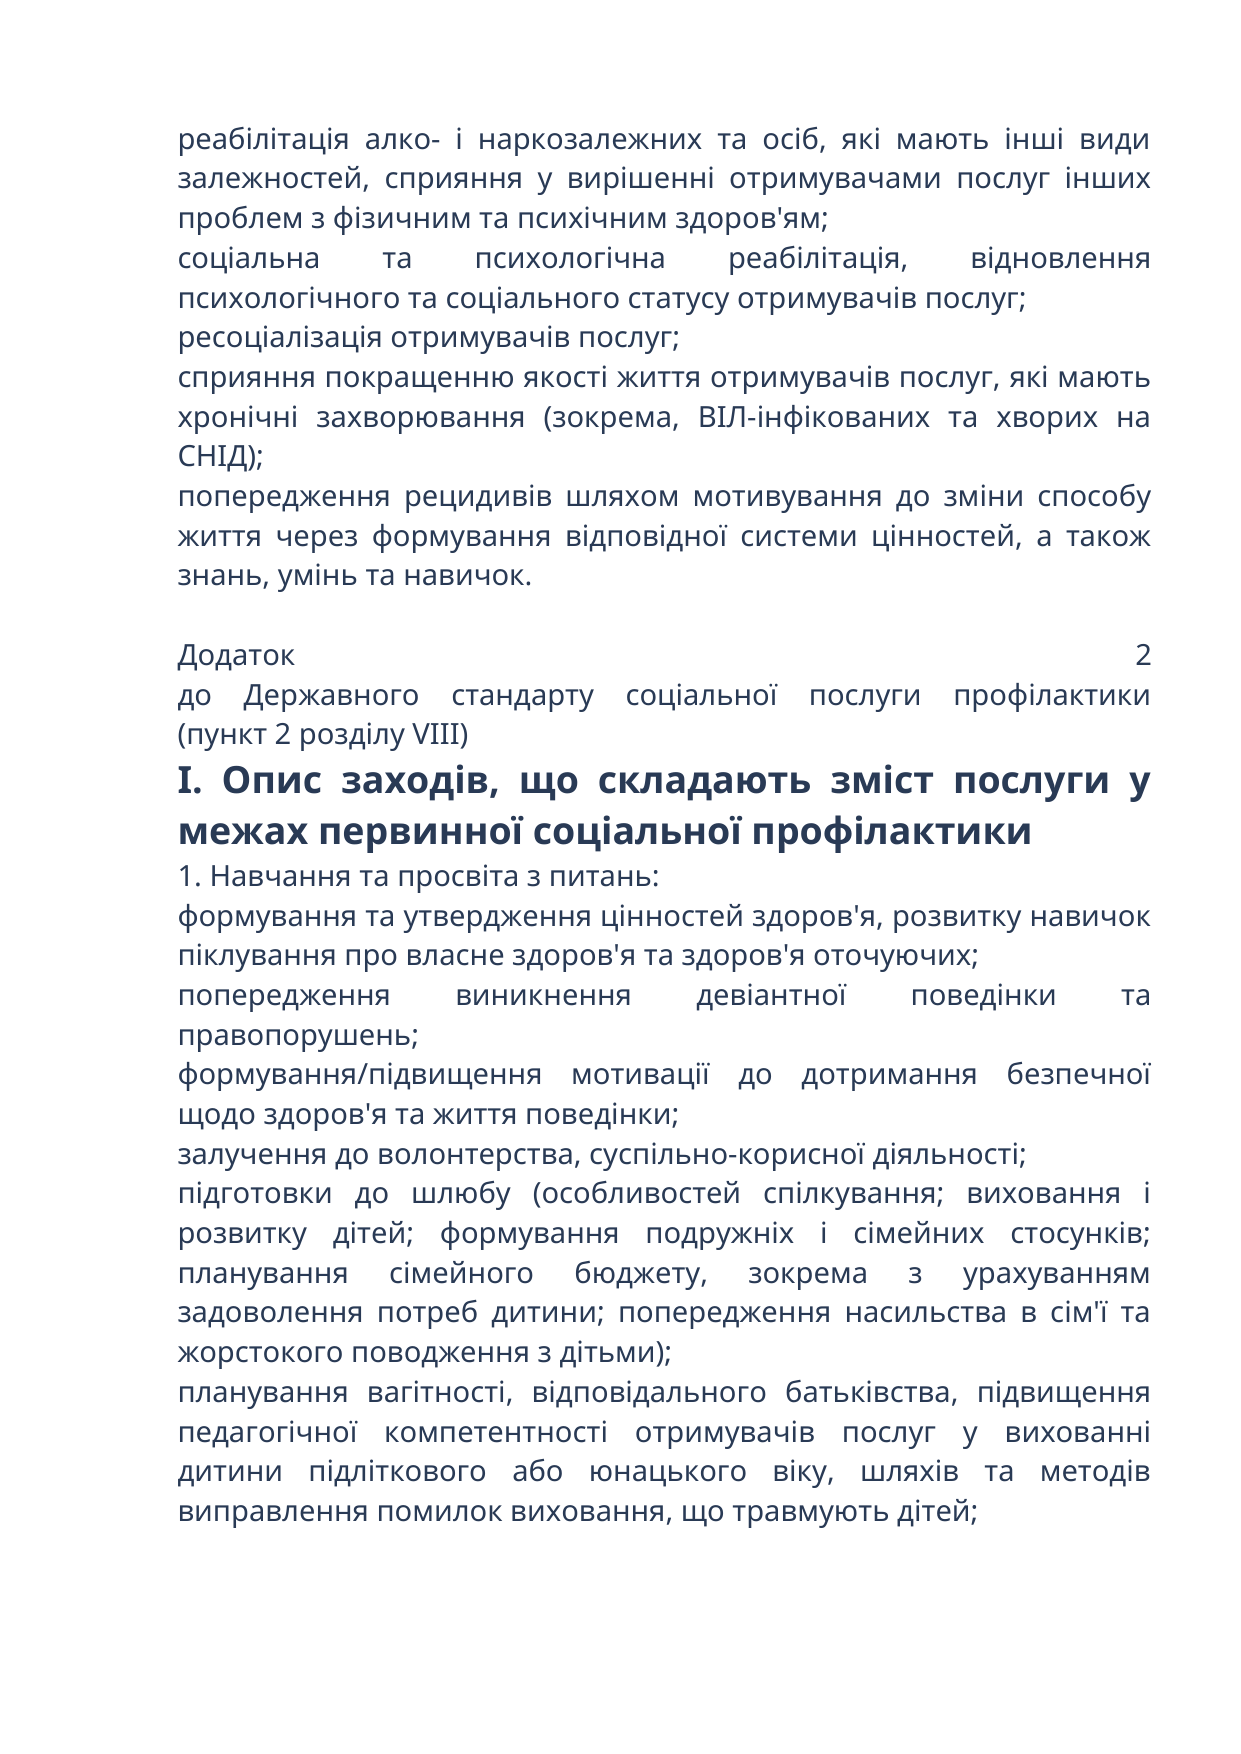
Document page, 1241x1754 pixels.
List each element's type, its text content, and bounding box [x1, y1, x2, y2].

text формування та утвердження цінностей здоров'я, розвитку навичок піклування про власне здоров'я та здоров'я оточуючих; [177, 895, 1152, 974]
text Додаток 2 до Державного стандарту соціальної послуги профілактики (пункт 2 розділу VIII) [177, 634, 1152, 753]
text попередження рецидивів шляхом мотивування до зміни способу життя через формування відповідної системи цінностей, а також знань, умінь та навичок. [177, 475, 1152, 594]
text I. Опис заходів, що складають зміст послуги у межах первинної соціальної профілактики [177, 753, 1152, 855]
text 1. Навчання та просвіта з питань: [177, 855, 1152, 895]
text залучення до волонтерства, суспільно-корисної діяльності; [177, 1133, 1152, 1173]
text реабілітація алко- і наркозалежних та осіб, які мають інші види залежностей, сприяння у вирішенні отримувачами послуг інших проблем з фізичним та психічним здоров'ям; [177, 118, 1152, 237]
text соціальна та психологічна реабілітація, відновлення психологічного та соціального статусу отримувачів послуг; [177, 237, 1152, 317]
text планування вагітності, відповідального батьківства, підвищення педагогічної компетентності отримувачів послуг у вихованні дитини підліткового або юнацького віку, шляхів та методів виправлення помилок виховання, що травмують дітей; [177, 1371, 1152, 1530]
text сприяння покращенню якості життя отримувачів послуг, які мають хронічні захворювання (зокрема, ВІЛ-інфікованих та хворих на СНІД); [177, 356, 1152, 475]
text ресоціалізація отримувачів послуг; [177, 317, 1152, 356]
text формування/підвищення мотивації до дотримання безпечної щодо здоров'я та життя поведінки; [177, 1054, 1152, 1133]
text попередження виникнення девіантної поведінки та правопорушень; [177, 974, 1152, 1054]
text підготовки до шлюбу (особливостей спілкування; виховання і розвитку дітей; формування подружніх і сімейних стосунків; планування сімейного бюджету, зокрема з урахуванням задоволення потреб дитини; попередження насильства в сім'ї та жорстокого поводження з дітьми); [177, 1173, 1152, 1371]
